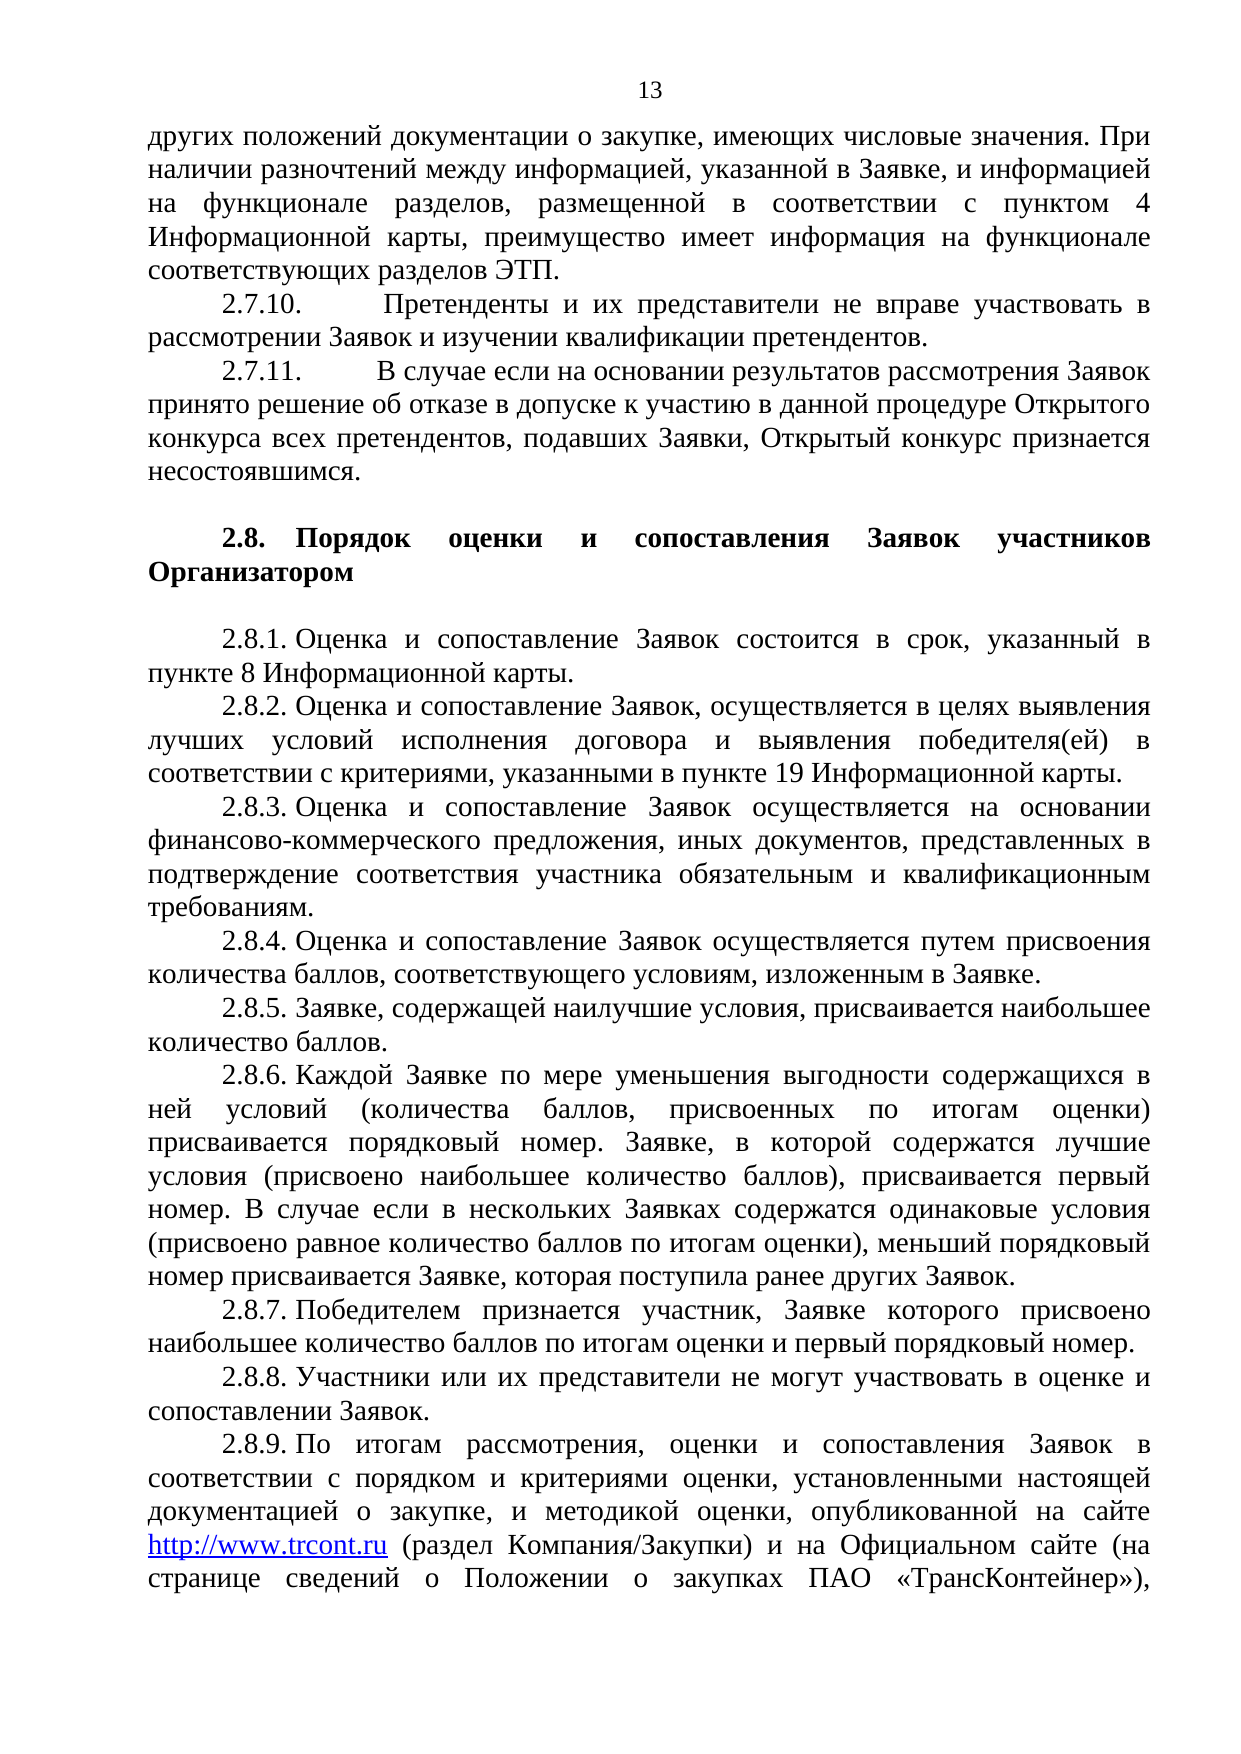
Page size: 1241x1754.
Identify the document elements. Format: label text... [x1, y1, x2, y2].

list В случае если на основании результатов рассмотрения Заявок принято решение об отказе в допуске к участию в данной процедуре Открытого конкурса всех претендентов, подавших Заявки, Открытый конкурс признается несостоявшимся. [148, 353, 1152, 487]
subtitle Порядок оценки и сопоставления Заявок участников Организатором [148, 521, 1152, 588]
list Оценка и сопоставление Заявок осуществляется на основании финансово-коммерческого предложения, иных документов, представленных в подтверждение соответствия участника обязательным и квалификационным требованиям. [148, 789, 1152, 923]
list Оценка и сопоставление Заявок состоится в срок, указанный в пункте 8 Информационной карты. [148, 621, 1152, 688]
list Оценка и сопоставление Заявок, осуществляется в целях выявления лучших условий исполнения договора и выявления победителя(ей) в соответствии с критериями, указанными в пункте 19 Информационной карты. [148, 688, 1152, 789]
list Каждой Заявке по мере уменьшения выгодности содержащихся в ней условий (количества баллов, присвоенных по итогам оценки) присваивается порядковый номер. Заявке, в которой содержатся лучшие условия (присвоено наибольшее количество баллов), присваивается первый номер. В случае если в нескольких Заявках содержатся одинаковые условия (присвоено равное количество баллов по итогам оценки), меньший порядковый номер присваивается Заявке, которая поступила ранее других Заявок. [148, 1057, 1152, 1292]
list Заявке, содержащей наилучшие условия, присваивается наибольшее количество баллов. [148, 990, 1152, 1057]
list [148, 1426, 1152, 1594]
list Участники или их представители не могут участвовать в оценке и сопоставлении Заявок. [148, 1359, 1152, 1426]
list Победителем признается участник, Заявке которого присвоено наибольшее количество баллов по итогам оценки и первый порядковый номер. [148, 1292, 1152, 1359]
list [148, 118, 1152, 286]
list Оценка и сопоставление Заявок осуществляется путем присвоения количества баллов, соответствующего условиям, изложенным в Заявке. [148, 923, 1152, 990]
list Претенденты и их представители не вправе участвовать в рассмотрении Заявок и изучении квалификации претендентов. [148, 286, 1152, 353]
